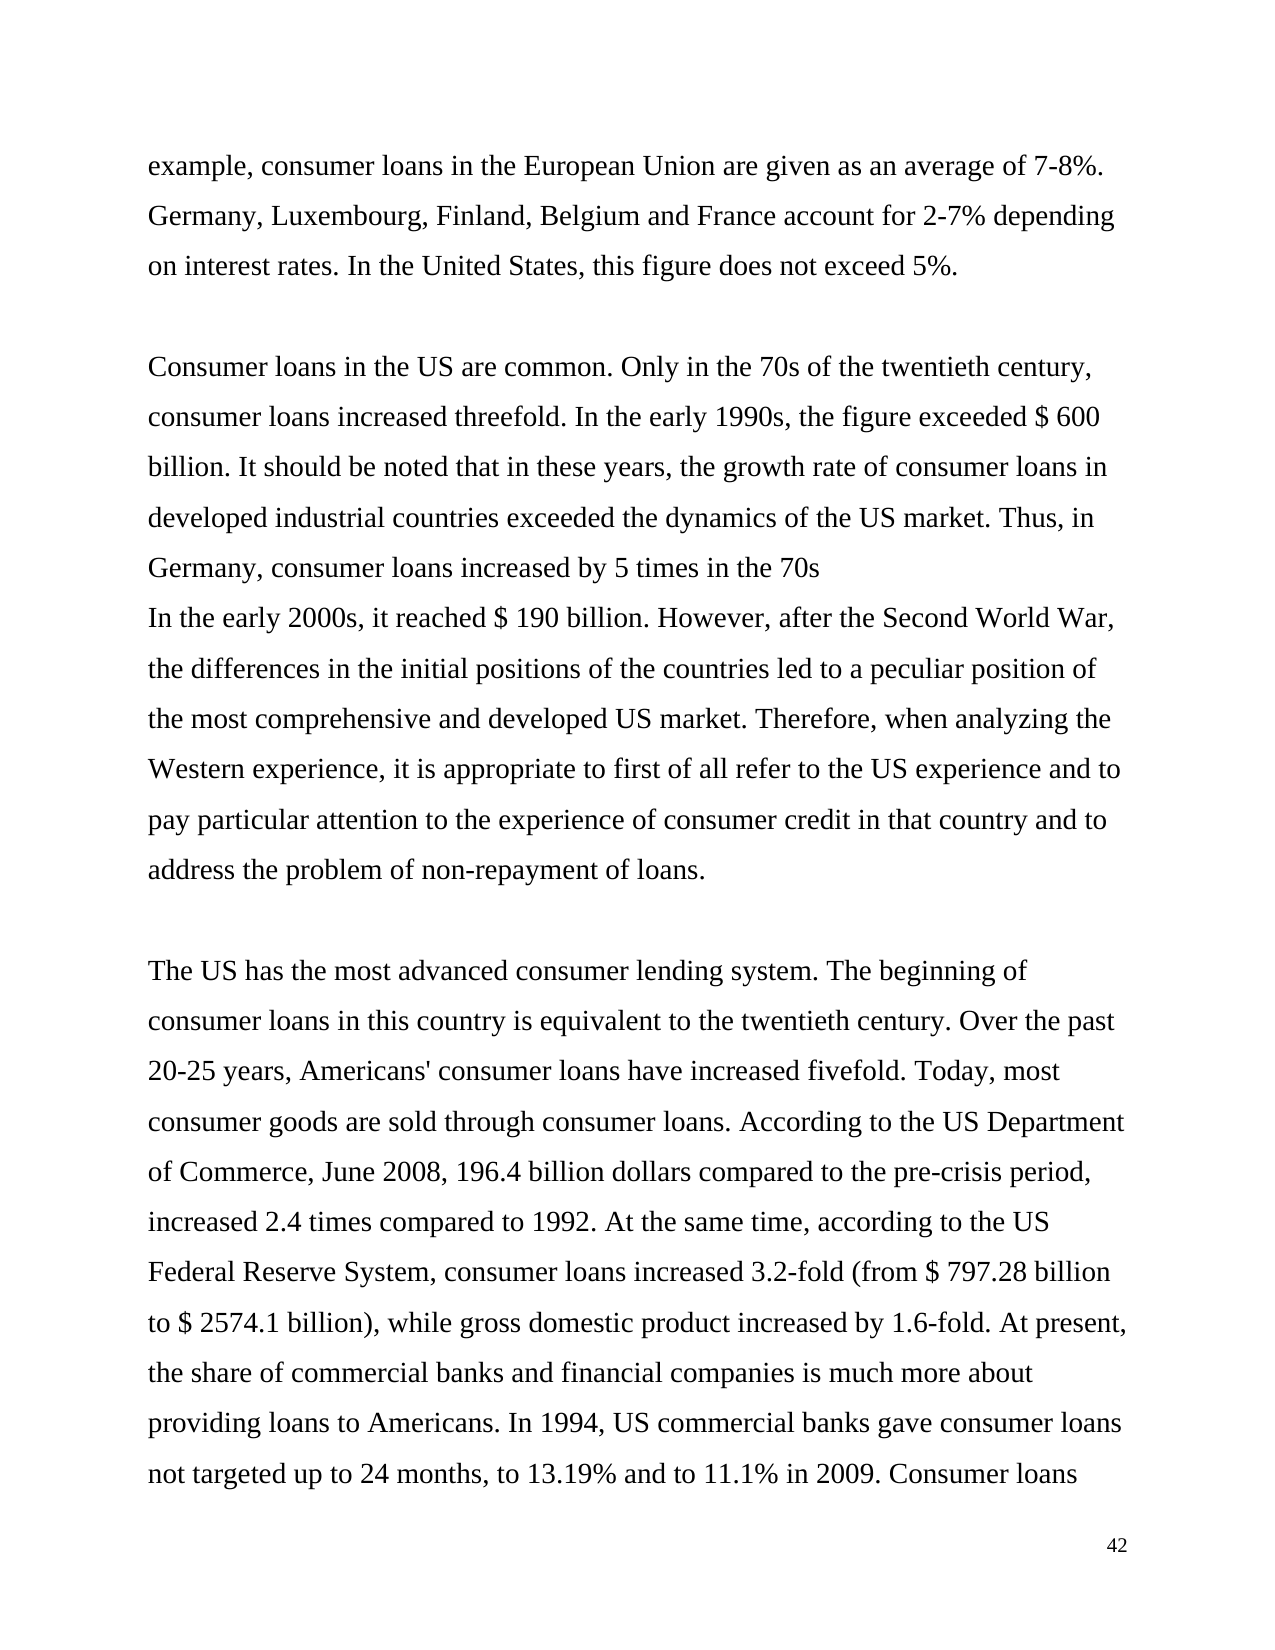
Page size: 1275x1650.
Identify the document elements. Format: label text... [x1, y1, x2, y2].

text Consumer loans in the US are common. Only in the 70s of the twentieth century, consumer loans increased threefold. In the early 1990s, the figure exceeded $ 600 billion. It should be noted that in these years, the growth rate of consumer loans in developed industrial countries exceeded the dynamics of the US market. Thus, in Germany, consumer loans increased by 5 times in the 70s [148, 349, 1127, 584]
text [148, 148, 1127, 282]
text In the early 2000s, it reached $ 190 billion. However, after the Second World War, the differences in the initial positions of the countries led to a peculiar position of the most comprehensive and developed US market. Therefore, when analyzing the Western experience, it is appropriate to first of all refer to the US experience and to pay particular attention to the experience of consumer credit in that country and to address the problem of non-repayment of loans. [148, 601, 1127, 886]
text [148, 953, 1127, 1489]
